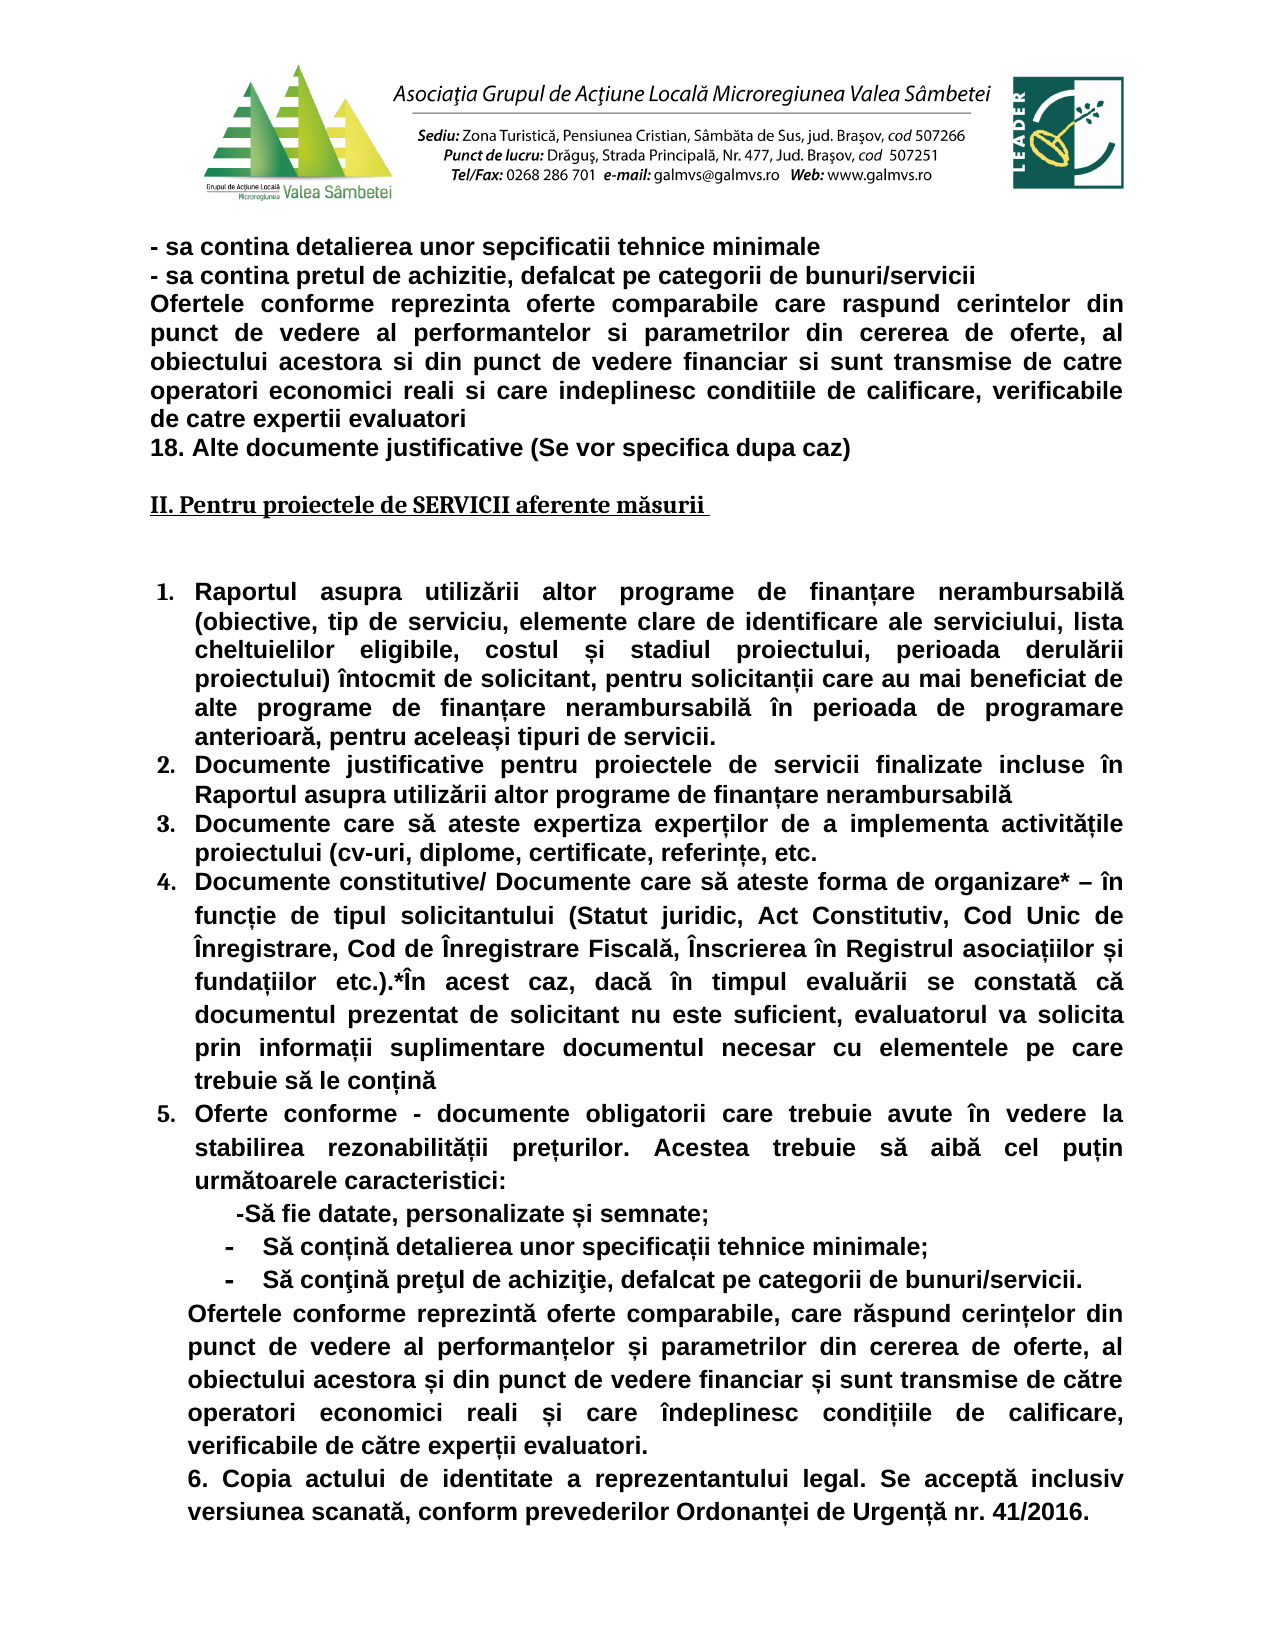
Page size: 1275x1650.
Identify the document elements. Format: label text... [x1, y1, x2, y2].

list Să conțină detalierea unor specificații tehnice minimale; [225, 1232, 1125, 1261]
text - sa contina detalierea unor sepcificatii tehnice minimale [150, 232, 1125, 261]
list Să conţină preţul de achiziţie, defalcat pe categorii de bunuri/servicii. [225, 1265, 1125, 1294]
text 6. Copia actului de identitate a reprezentantului legal. Se acceptă inclusiv versiunea scanată, conform prevederilor Ordonanței de Urgență nr. 41/2016. [187, 1464, 1125, 1525]
text II. Pentru proiectele de SERVICII aferente măsurii [510, 491, 1125, 519]
list Documente care să ateste expertiza experților de a implementa activitățile proiectului (cv-uri, diplome, certificate, referințe, etc. [157, 809, 1125, 867]
text Ofertele conforme reprezintă oferte comparabile, care răspund cerințelor din punct de vedere al performanțelor și parametrilor din cererea de oferte, al obiectului acestora și din punct de vedere financiar și sunt transmise de către operatori economici reali și care îndeplinesc condițiile de calificare, verificabile de către experții evaluatori. [187, 1298, 1125, 1459]
list Raportul asupra utilizării altor programe de finanțare nerambursabilă (obiective, tip de serviciu, elemente clare de identificare ale serviciului, lista cheltuielilor eligibile, costul și stadiul proiectului, perioada derulării proiectului) întocmit de solicitant, pentru solicitanții care au mai beneficiat de alte programe de finanțare nerambursabilă în perioada de programare anterioară, pentru aceleași tipuri de servicii. [157, 577, 1125, 750]
picture [151, 29, 1124, 232]
text 18. Alte documente justificative (Se vor specifica dupa caz) [150, 433, 1125, 462]
text - sa contina pretul de achizitie, defalcat pe categorii de bunuri/servicii [150, 261, 1125, 289]
text Ofertele conforme reprezinta oferte comparabile care raspund cerintelor din punct de vedere al performantelor si parametrilor din cererea de oferte, al obiectului acestora si din punct de vedere financiar si sunt transmise de catre operatori economici reali si care indeplinesc conditiile de calificare, verificabile de catre expertii evaluatori [150, 289, 1125, 433]
text II. Pentru proiectele de SERVICII aferente măsurii [150, 491, 408, 515]
list Oferte conforme - documente obligatorii care trebuie avute în vedere la stabilirea rezonabilității prețurilor. Acestea trebuie să aibă cel puțin următoarele caracteristici: [157, 1099, 1125, 1195]
list Documente justificative pentru proiectele de servicii finalizate incluse în Raportul asupra utilizării altor programe de finanțare nerambursabilă [157, 750, 1125, 809]
text -Să fie datate, personalizate și semnate; [187, 1199, 1125, 1228]
list Documente constitutive/ Documente care să ateste forma de organizare* – în funcție de tipul solicitantului (Statut juridic, Act Constitutiv, Cod Unic de Înregistrare, Cod de Înregistrare Fiscală, Înscrierea în Registrul asociațiilor și fundațiilor etc.).*În acest caz, dacă în timpul evaluării se constată că documentul prezentat de solicitant nu este suficient, evaluatorul va solicita prin informații suplimentare documentul necesar cu elementele pe care trebuie să le conțină [157, 867, 1125, 1095]
